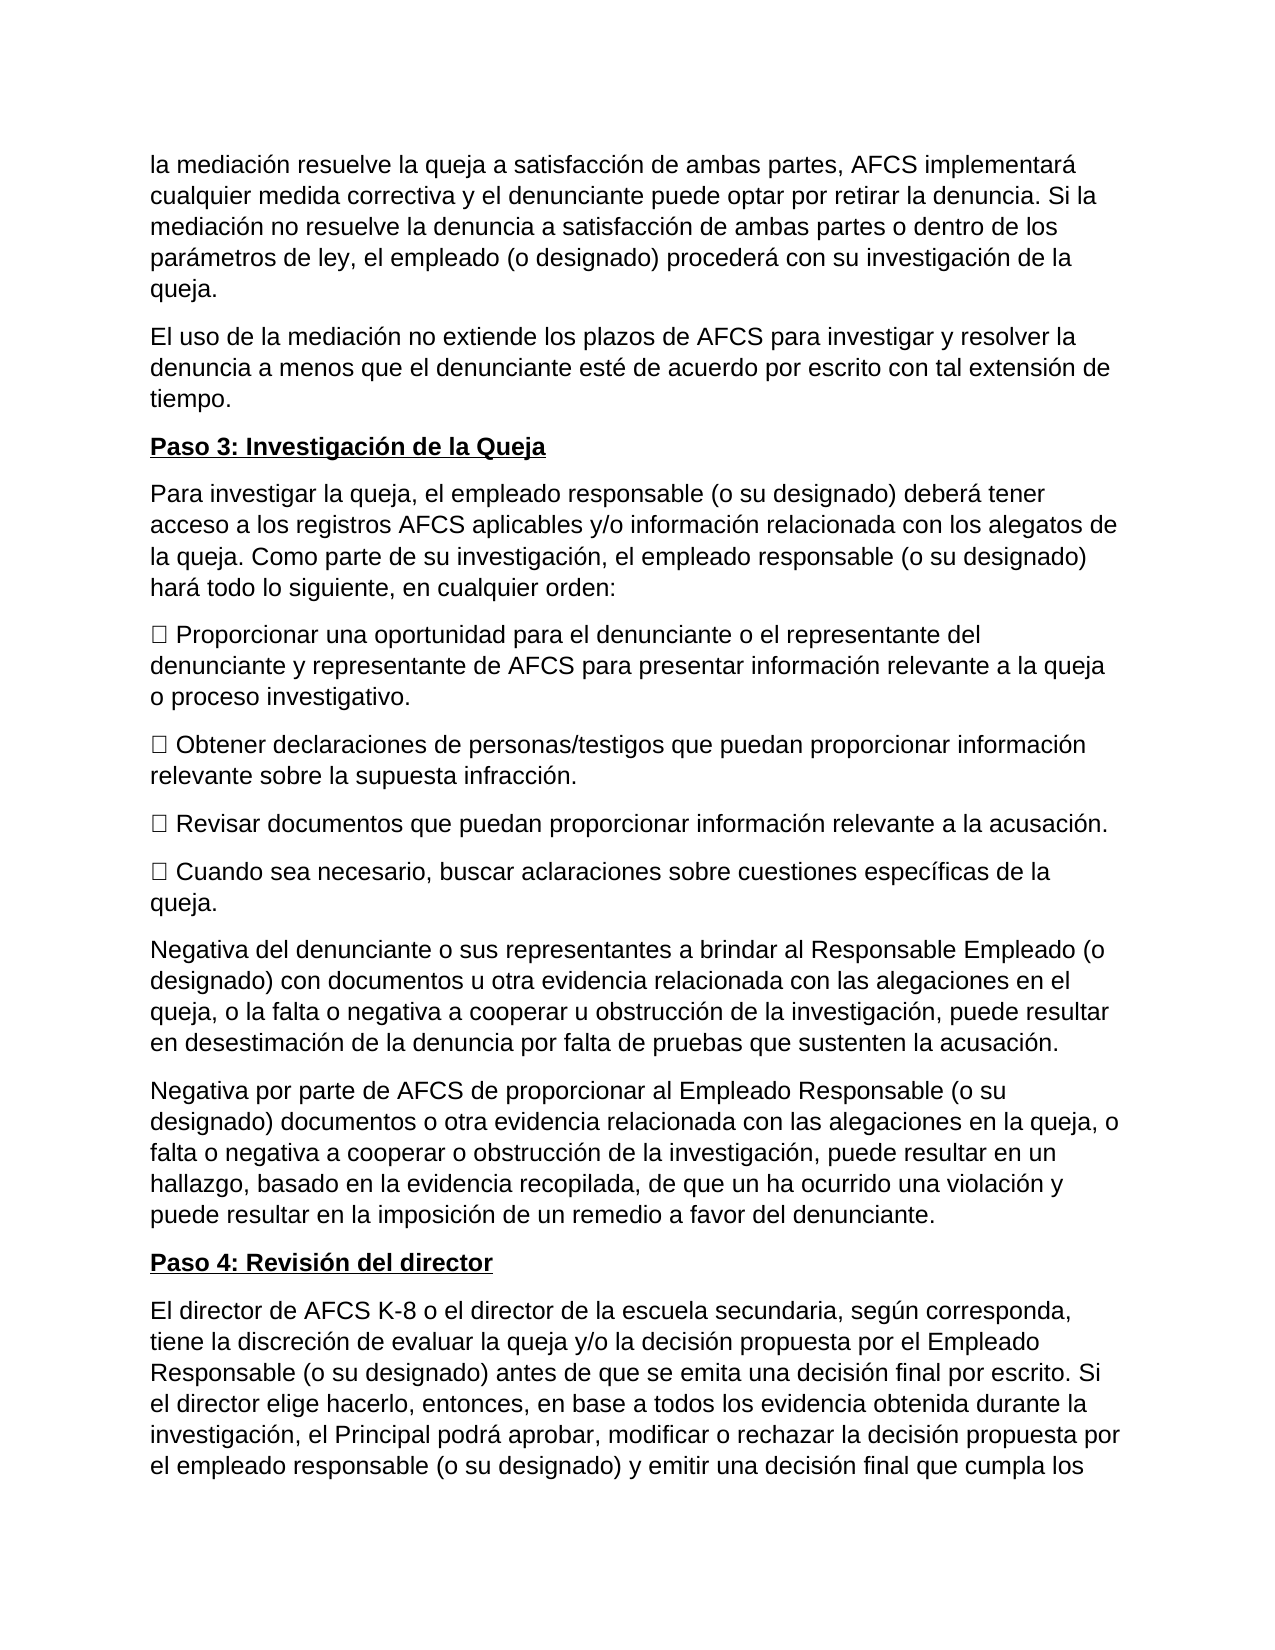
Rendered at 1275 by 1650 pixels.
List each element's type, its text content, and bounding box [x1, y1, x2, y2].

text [150, 1296, 1125, 1479]
text  Revisar documentos que puedan proporcionar información relevante a la acusación. [150, 809, 1125, 837]
text Negativa por parte de AFCS de proporcionar al Empleado Responsable (o su designado) documentos o otra evidencia relacionada con las alegaciones en la queja, o falta o negativa a cooperar o obstrucción de la investigación, puede resultar en un hallazgo, basado en la evidencia recopilada, de que un ha ocurrido una violación y puede resultar en la imposición de un remedio a favor del denunciante. [150, 1076, 1125, 1229]
text  Proporcionar una oportunidad para el denunciante o el representante del denunciante y representante de AFCS para presentar información relevante a la queja o proceso investigativo. [150, 620, 1125, 711]
text  Obtener declaraciones de personas/testigos que puedan proporcionar información relevante sobre la supuesta infracción. [150, 730, 1125, 790]
text  Cuando sea necesario, buscar aclaraciones sobre cuestiones específicas de la queja. [150, 856, 1125, 916]
text Paso 3: Investigación de la Queja [150, 432, 1125, 460]
text Negativa del denunciante o sus representantes a brindar al Responsable Empleado (o designado) con documentos u otra evidencia relacionada con las alegaciones en el queja, o la falta o negativa a cooperar u obstrucción de la investigación, puede resultar en desestimación de la denuncia por falta de pruebas que sustenten la acusación. [150, 935, 1125, 1057]
text Para investigar la queja, el empleado responsable (o su designado) deberá tener acceso a los registros AFCS aplicables y/o información relacionada con los alegatos de la queja. Como parte de su investigación, el empleado responsable (o su designado) hará todo lo siguiente, en cualquier orden: [150, 479, 1125, 601]
text El uso de la mediación no extiende los plazos de AFCS para investigar y resolver la denuncia a menos que el denunciante esté de acuerdo por escrito con tal extensión de tiempo. [150, 322, 1125, 413]
text Paso 4: Revisión del director [150, 1248, 1125, 1277]
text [150, 150, 1125, 303]
